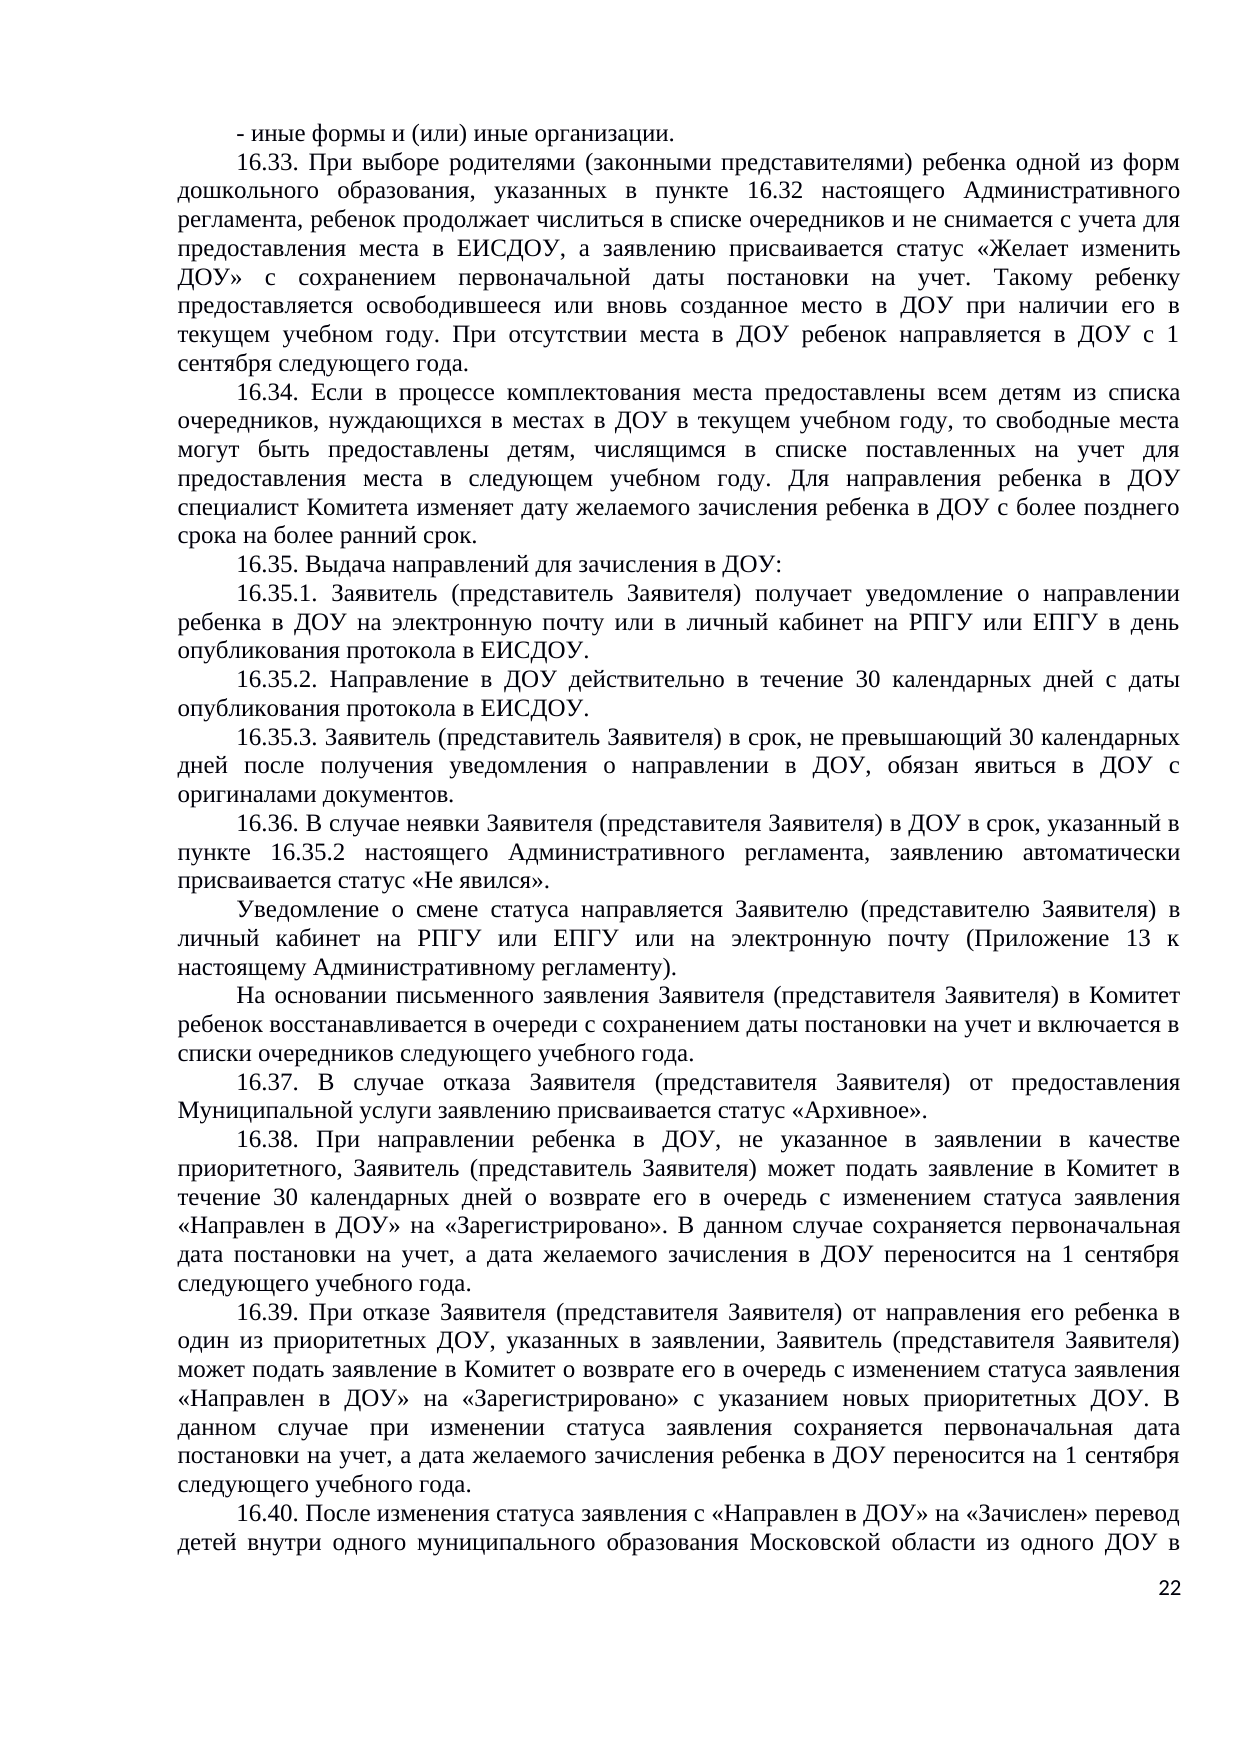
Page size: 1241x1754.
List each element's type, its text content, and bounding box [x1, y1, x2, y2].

text 16.35.2. Направление в ДОУ действительно в течение 30 календарных дней с даты опубликования протокола в ЕИСДОУ. [177, 664, 1181, 722]
text Уведомление о смене статуса направляется Заявителю (представителю Заявителя) в личный кабинет на РПГУ или ЕПГУ или на электронную почту (Приложение 13 к настоящему Административному регламенту). [177, 894, 1181, 981]
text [177, 1498, 1181, 1556]
text 16.35. Выдача направлений для зачисления в ДОУ: [177, 549, 1181, 578]
text 16.35.1. Заявитель (представитель Заявителя) получает уведомление о направлении ребенка в ДОУ на электронную почту или в личный кабинет на РПГУ или ЕПГУ в день опубликования протокола в ЕИСДОУ. [177, 578, 1181, 664]
text 16.36. В случае неявки Заявителя (представителя Заявителя) в ДОУ в срок, указанный в пункте 16.35.2 настоящего Административного регламента, заявлению автоматически присваивается статус «Не явился». [177, 808, 1181, 894]
text 16.35.3. Заявитель (представитель Заявителя) в срок, не превышающий 30 календарных дней после получения уведомления о направлении в ДОУ, обязан явиться в ДОУ с оригиналами документов. [177, 722, 1181, 808]
text На основании письменного заявления Заявителя (представителя Заявителя) в Комитет ребенок восстанавливается в очереди с сохранением даты постановки на учет и включается в списки очередников следующего учебного года. [177, 981, 1181, 1067]
text 16.33. При выборе родителями (законными представителями) ребенка одной из форм дошкольного образования, указанных в пункте 16.32 настоящего Административного регламента, ребенок продолжает числиться в списке очередников и не снимается с учета для предоставления места в ЕИСДОУ, а заявлению присваивается статус «Желает изменить ДОУ» с сохранением первоначальной даты постановки на учет. Такому ребенку предоставляется освободившееся или вновь созданное место в ДОУ при наличии его в текущем учебном году. При отсутствии места в ДОУ ребенок направляется в ДОУ с 1 сентября следующего года. [177, 147, 1181, 377]
text - иные формы и (или) иные организации. [177, 118, 1181, 147]
text 16.38. При направлении ребенка в ДОУ, не указанное в заявлении в качестве приоритетного, Заявитель (представитель Заявителя) может подать заявление в Комитет в течение 30 календарных дней о возврате его в очередь с изменением статуса заявления «Направлен в ДОУ» на «Зарегистрировано». В данном случае сохраняется первоначальная дата постановки на учет, а дата желаемого зачисления в ДОУ переносится на 1 сентября следующего учебного года. [177, 1124, 1181, 1297]
text 16.37. В случае отказа Заявителя (представителя Заявителя) от предоставления Муниципальной услуги заявлению присваивается статус «Архивное». [177, 1067, 1181, 1124]
text 16.39. При отказе Заявителя (представителя Заявителя) от направления его ребенка в один из приоритетных ДОУ, указанных в заявлении, Заявитель (представителя Заявителя) может подать заявление в Комитет о возврате его в очередь с изменением статуса заявления «Направлен в ДОУ» на «Зарегистрировано» с указанием новых приоритетных ДОУ. В данном случае при изменении статуса заявления сохраняется первоначальная дата постановки на учет, а дата желаемого зачисления ребенка в ДОУ переносится на 1 сентября следующего учебного года. [177, 1297, 1181, 1498]
text 16.34. Если в процессе комплектования места предоставлены всем детям из списка очередников, нуждающихся в местах в ДОУ в текущем учебном году, то свободные места могут быть предоставлены детям, числящимся в списке поставленных на учет для предоставления места в следующем учебном году. Для направления ребенка в ДОУ специалист Комитета изменяет дату желаемого зачисления ребенка в ДОУ с более позднего срока на более ранний срок. [177, 377, 1181, 549]
